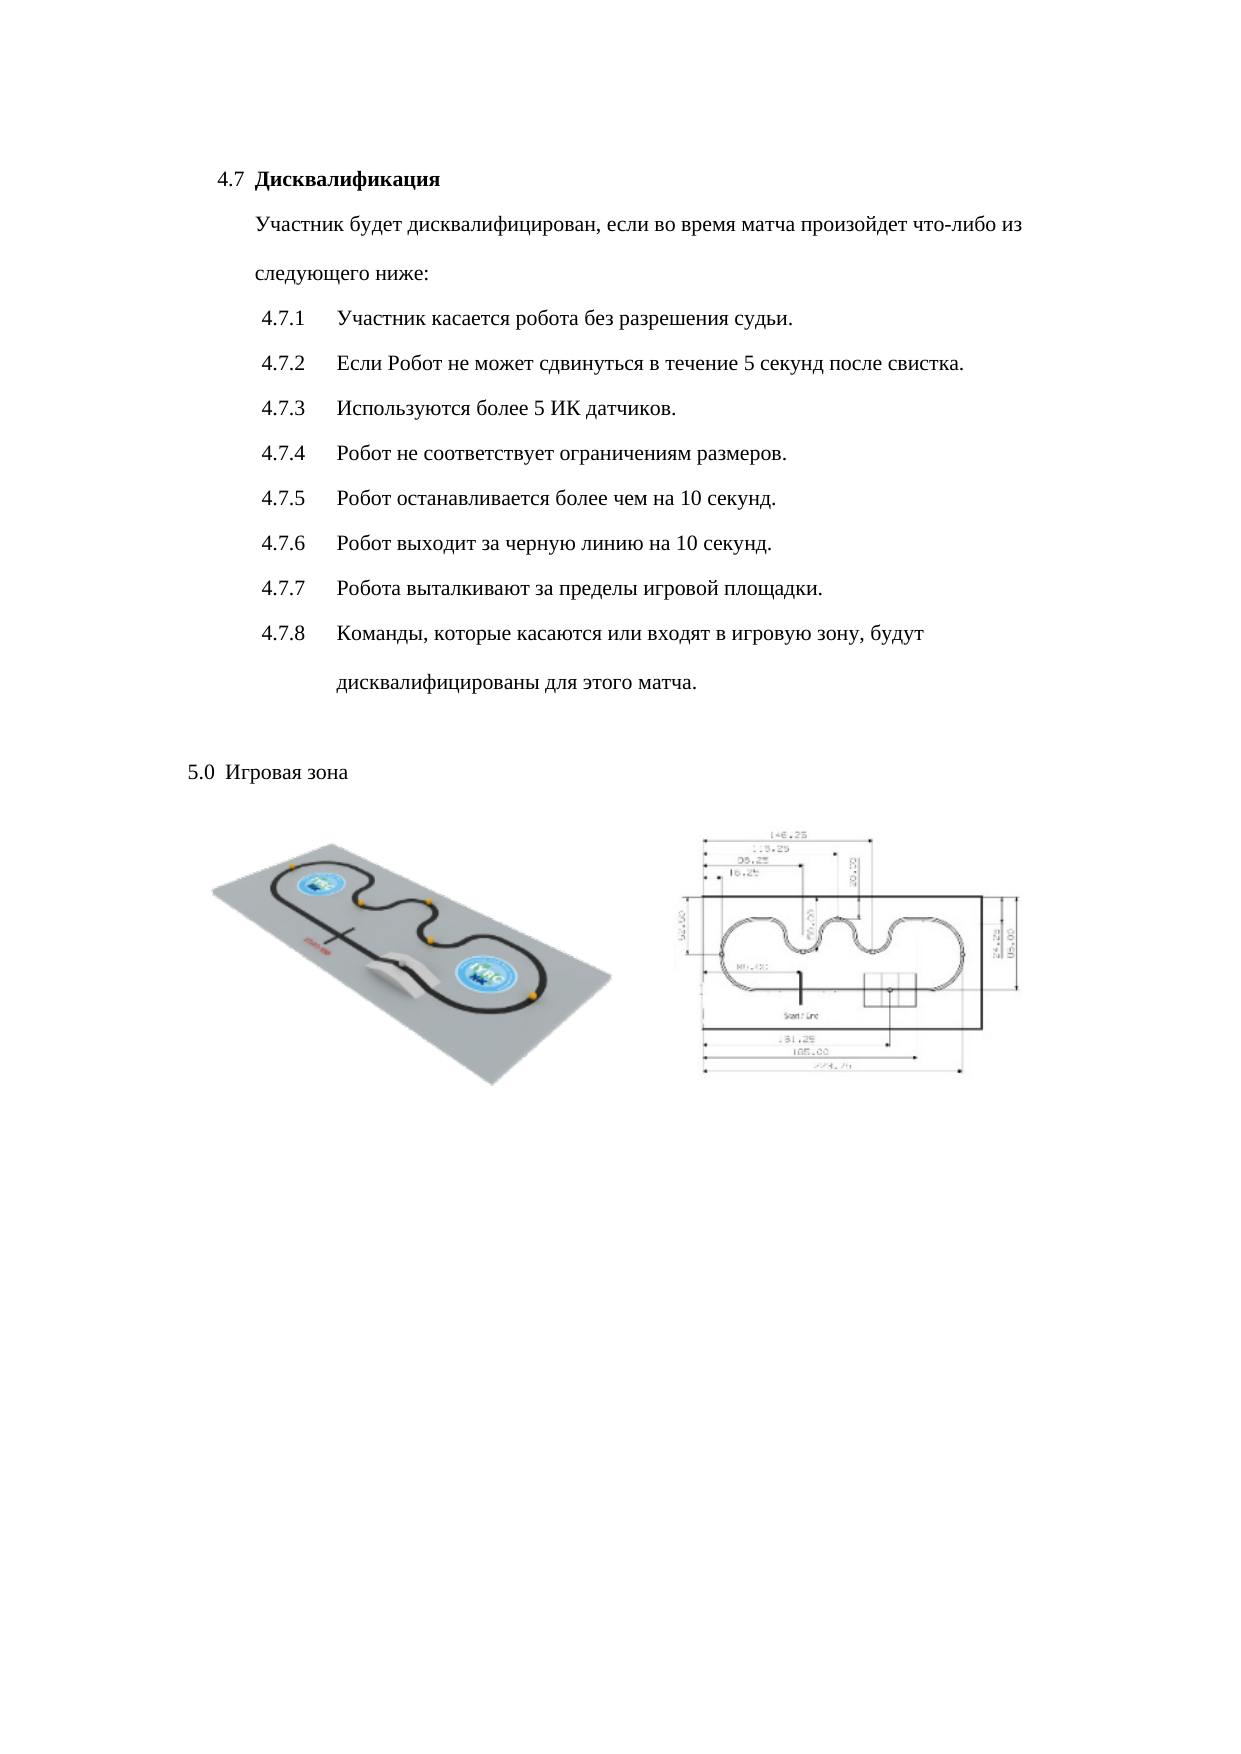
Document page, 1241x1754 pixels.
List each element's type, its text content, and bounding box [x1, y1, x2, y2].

list Игровая зона [187, 756, 1053, 788]
text Участник будет дисквалифицирован, если во время матча произойдет что-либо из следующего ниже: [254, 207, 1053, 288]
picture [193, 823, 626, 1101]
list Робот не соответствует ограничениям размеров. [261, 436, 1053, 469]
list Робот выходит за черную линию на 10 секунд. [261, 526, 1053, 559]
list Команды, которые касаются или входят в игровую зону, будут дисквалифицированы для этого матча. [261, 617, 1053, 698]
list Участник касается робота без разрешения судьи. [261, 301, 1053, 333]
list Робота выталкивают за пределы игровой площадки. [261, 572, 1053, 604]
picture [663, 823, 1044, 1087]
list Дисквалификация [217, 162, 1053, 194]
list Робот останавливается более чем на 10 секунд. [261, 481, 1053, 514]
list Используются более 5 ИК датчиков. [261, 391, 1053, 424]
list Если Робот не может сдвинуться в течение 5 секунд после свистка. [261, 346, 1053, 378]
